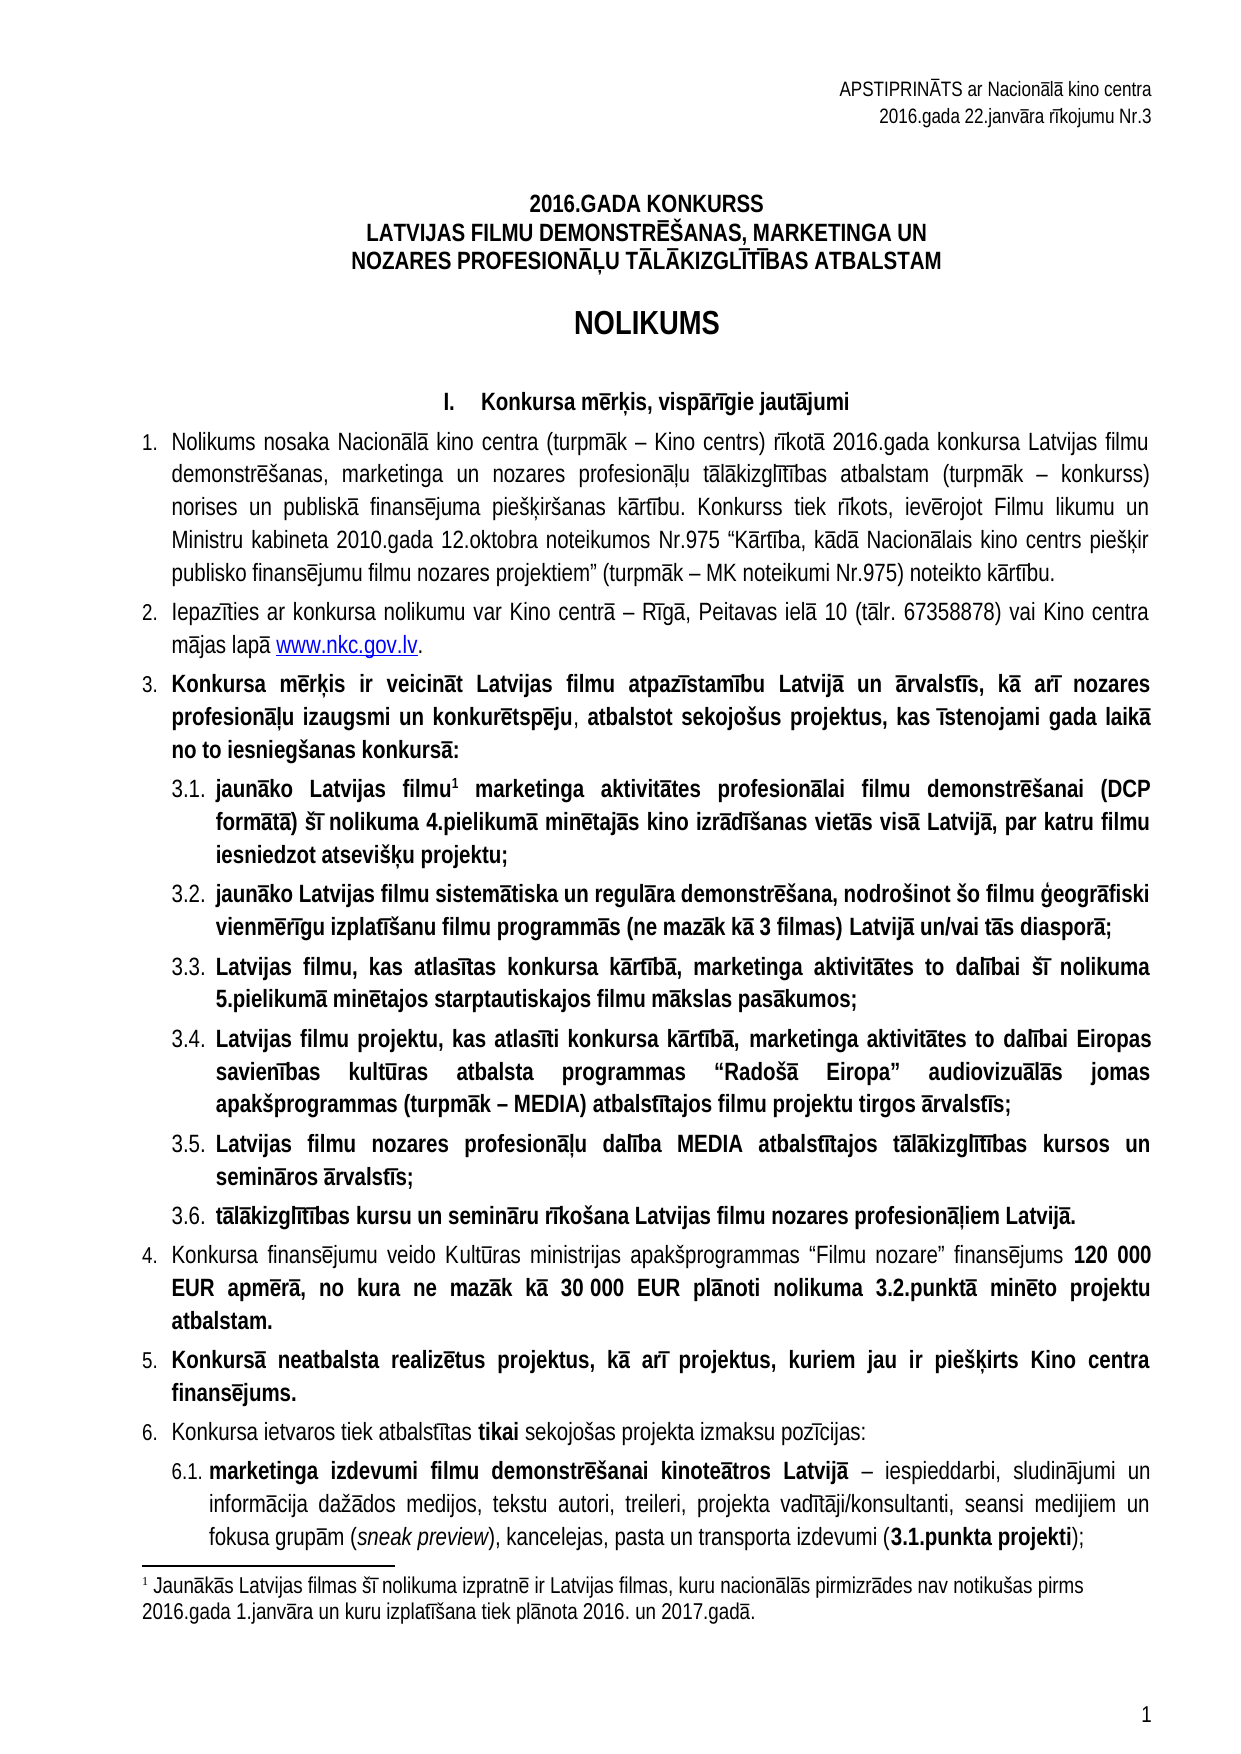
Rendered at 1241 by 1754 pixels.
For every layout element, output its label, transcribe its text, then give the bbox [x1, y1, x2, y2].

text nozares profesionāļu tālākizglītības atbalstam [142, 246, 1152, 275]
list Konkursā neatbalsta realizētus projektus, kā arī projektus, kuriem jau ir piešķirts Kino centra finansējums. [142, 1345, 1152, 1406]
list Konkursa mērķis ir veicināt Latvijas filmu atpazīstamību Latvijā un ārvalstīs, kā arī nozares profesionāļu izaugsmi un konkurētspēju, atbalstot sekojošus projektus, kas īstenojami gada laikā no to iesniegšanas konkursā: [142, 669, 1152, 764]
list tālākizglītības kursu un semināru rīkošana Latvijas filmu nozares profesionāļiem Latvijā. [171, 1201, 1152, 1229]
text 2016.gada KONKURSs [142, 189, 1152, 218]
text LATVIJAS FILMU DEMONSTRĒŠANAS, marketinga un [142, 218, 1152, 246]
list marketinga izdevumi filmu demonstrēšanai kinoteātros Latvijā – iespieddarbi, sludinājumi un informācija dažādos medijos, tekstu autori, treileri, projekta vadītāji/konsultanti, seansi medijiem un fokusa grupām (sneak preview), kancelejas, pasta un transporta izdevumi (3.1.punkta projekti); [171, 1456, 1152, 1551]
list Latvijas filmu projektu, kas atlasīti konkursa kārtībā, marketinga aktivitātes to dalībai Eiropas savienības kultūras atbalsta programmas “Radošā Eiropa” audiovizuālās jomas apakšprogrammas (turpmāk – MEDIA) atbalstītajos filmu projektu tirgos ārvalstīs; [171, 1023, 1152, 1118]
list jaunāko Latvijas filmu marketinga aktivitātes profesionālai filmu demonstrēšanai (DCP formātā) šī nolikuma 4.pielikumā minētajās kino izrādīšanas vietās visā Latvijā, par katru filmu iesniedzot atsevišķu projektu; [171, 774, 1152, 869]
text 2016.gada 22.janvāra rīkojumu Nr.3 [142, 104, 1152, 128]
list jaunāko Latvijas filmu sistemātiska un regulāra demonstrēšana, nodrošinot šo filmu ģeogrāfiski vienmērīgu izplatīšanu filmu programmās (ne mazāk kā 3 filmas) Latvijā un/vai tās diasporā; [171, 879, 1152, 941]
list Latvijas filmu, kas atlasītas konkursa kārtībā, marketinga aktivitātes to dalībai šī nolikuma 5.pielikumā minētajos starptautiskajos filmu mākslas pasākumos; [171, 951, 1152, 1013]
list Konkursa mērķis, vispārīgie jautājumi [142, 387, 1152, 416]
list Iepazīties ar konkursa nolikumu var Kino centrā – Rīgā, Peitavas ielā 10 (tālr. 67358878) vai Kino centra mājas lapā www.nkc.gov.lv. [142, 597, 1152, 659]
list Latvijas filmu nozares profesionāļu dalība MEDIA atbalstītajos tālākizglītības kursos un semināros ārvalstīs; [171, 1128, 1152, 1190]
list Nolikums nosaka Nacionālā kino centra (turpmāk – Kino centrs) rīkotā 2016.gada konkursa Latvijas filmu demonstrēšanas, marketinga un nozares profesionāļu tālākizglītības atbalstam (turpmāk – konkurss) norises un publiskā finansējuma piešķiršanas kārtību. Konkurss tiek rīkots, ievērojot Filmu likumu un Ministru kabineta 2010.gada 12.oktobra noteikumos Nr.975 “Kārtība, kādā Nacionālais kino centrs piešķir publisko finansējumu filmu nozares projektiem” (turpmāk – MK noteikumi Nr.975) noteikto kārtību. [142, 426, 1152, 587]
list Konkursa finansējumu veido Kultūras ministrijas apakšprogrammas “Filmu nozare” finansējums 120 000 EUR apmērā, no kura ne mazāk kā 30 000 EUR plānoti nolikuma 3.2.punktā minēto projektu atbalstam. [142, 1240, 1152, 1334]
text APSTIPRINĀTS ar Nacionālā kino centra [142, 77, 1152, 101]
list Konkursa ietvaros tiek atbalstītas tikai sekojošas projekta izmaksu pozīcijas: [142, 1417, 1152, 1446]
